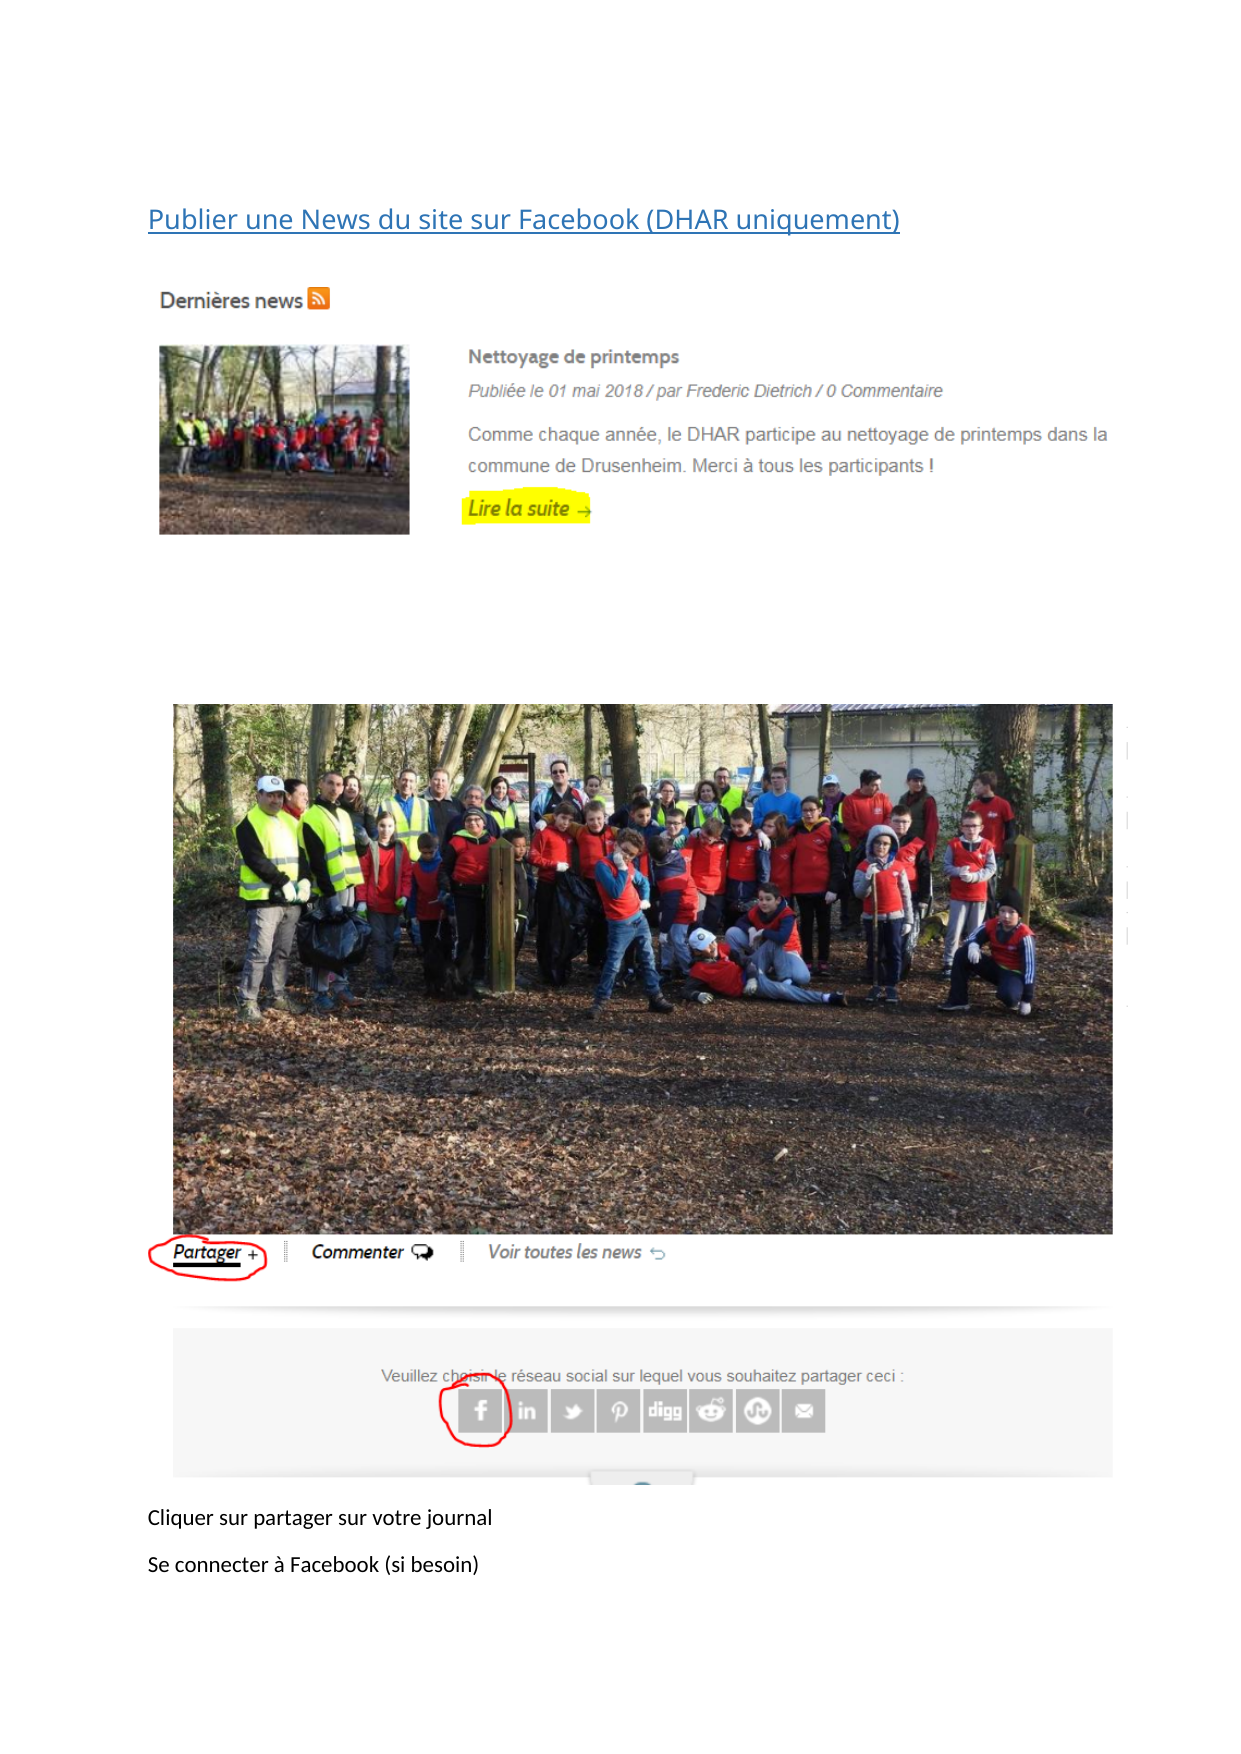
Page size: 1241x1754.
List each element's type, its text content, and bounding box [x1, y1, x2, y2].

picture [147, 287, 1128, 546]
text Cliquer sur partager sur votre journal [148, 1503, 1093, 1531]
text Se connecter à Facebook (si besoin) [148, 1550, 1093, 1578]
subtitle Publier une News du site sur Facebook (DHAR uniquement) [148, 201, 1093, 238]
picture [147, 704, 1128, 1485]
